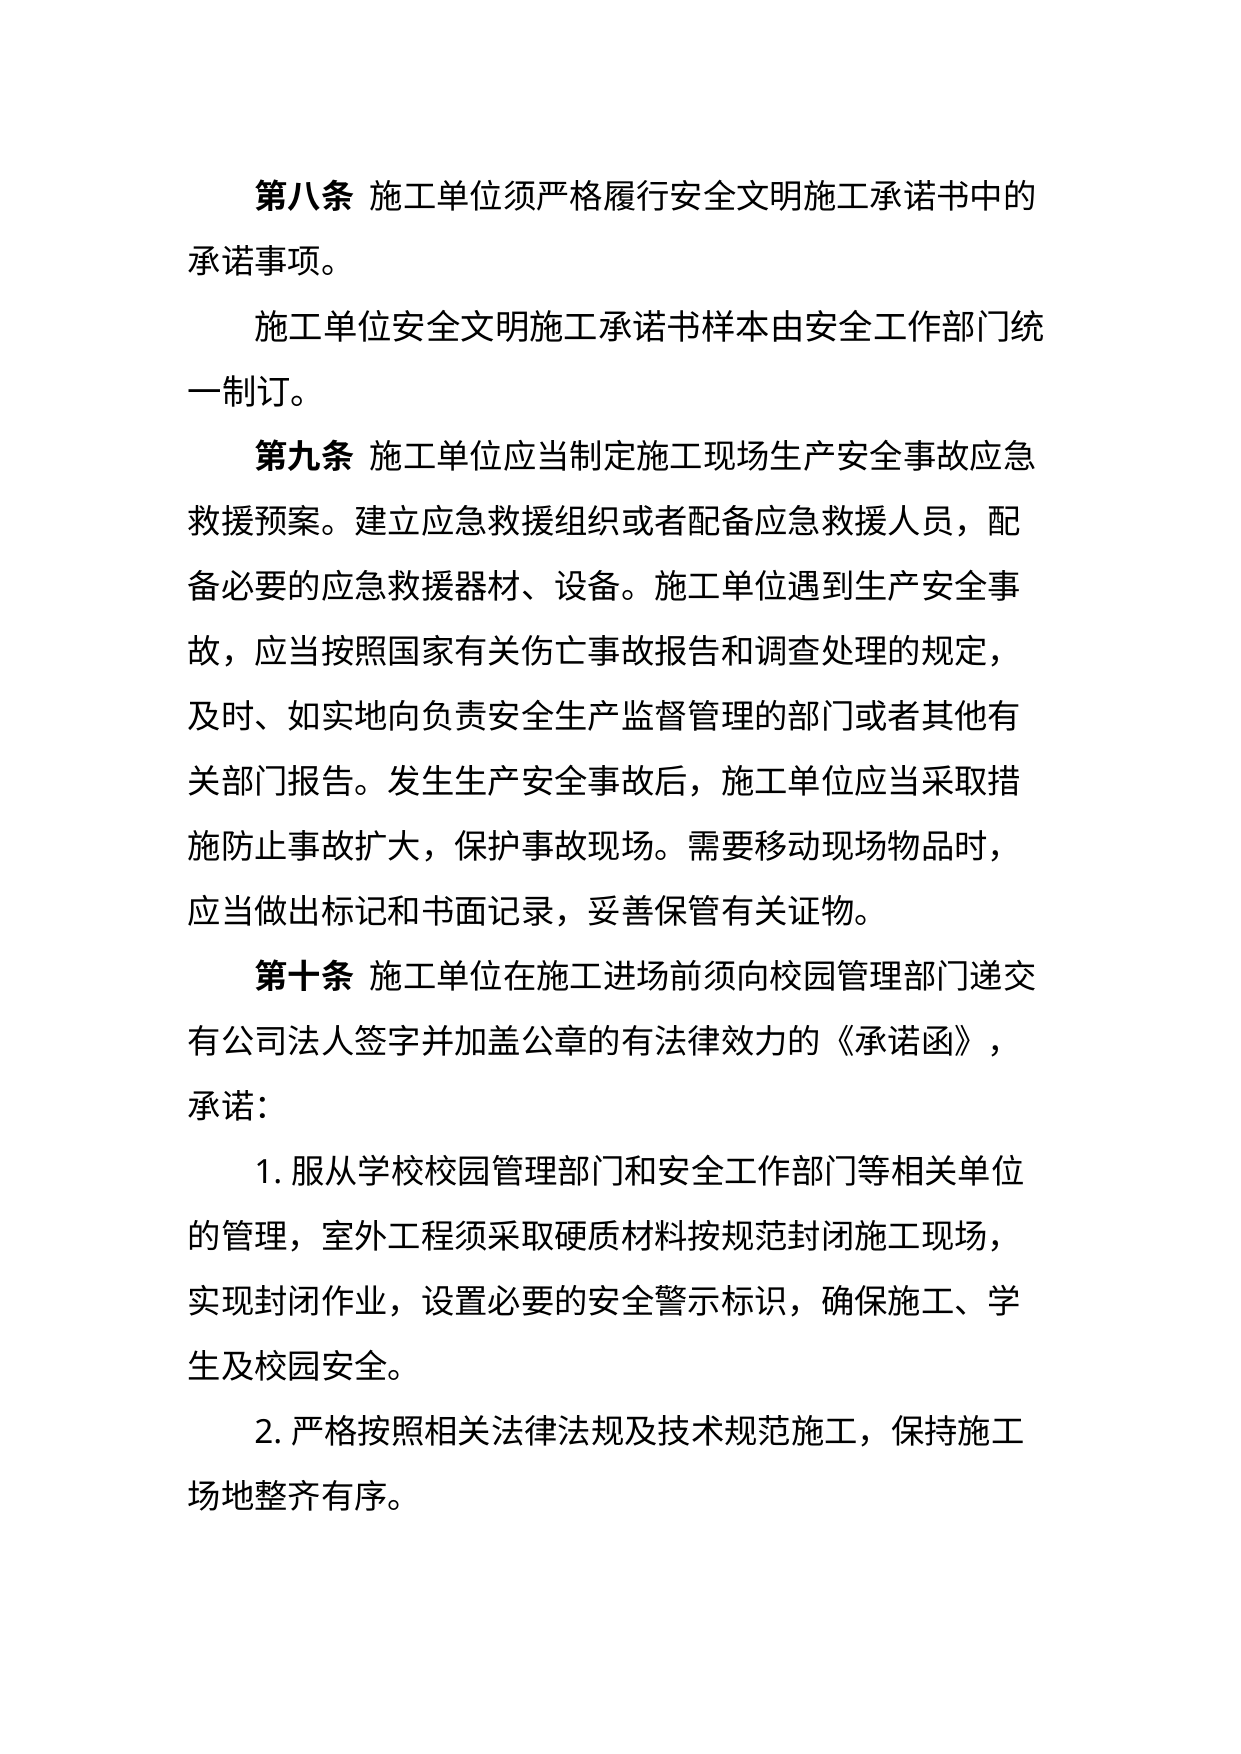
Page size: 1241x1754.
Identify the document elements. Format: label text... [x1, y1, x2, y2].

text 第八条 施工单位须严格履行安全文明施工承诺书中的承诺事项。 [187, 162, 1053, 292]
text 施工单位安全文明施工承诺书样本由安全工作部门统一制订。 [187, 292, 1053, 422]
text 1. 服从学校校园管理部门和安全工作部门等相关单位的管理，室外工程须采取硬质材料按规范封闭施工现场，实现封闭作业，设置必要的安全警示标识，确保施工、学生及校园安全。 [187, 1137, 1053, 1397]
text 第十条 施工单位在施工进场前须向校园管理部门递交有公司法人签字并加盖公章的有法律效力的《承诺函》，承诺： [187, 942, 1053, 1137]
text 第九条 施工单位应当制定施工现场生产安全事故应急救援预案。建立应急救援组织或者配备应急救援人员，配备必要的应急救援器材、设备。施工单位遇到生产安全事故，应当按照国家有关伤亡事故报告和调查处理的规定，及时、如实地向负责安全生产监督管理的部门或者其他有关部门报告。发生生产安全事故后，施工单位应当采取措施防止事故扩大，保护事故现场。需要移动现场物品时，应当做出标记和书面记录，妥善保管有关证物。 [187, 422, 1053, 942]
text 2. 严格按照相关法律法规及技术规范施工，保持施工场地整齐有序。 [187, 1397, 1053, 1527]
